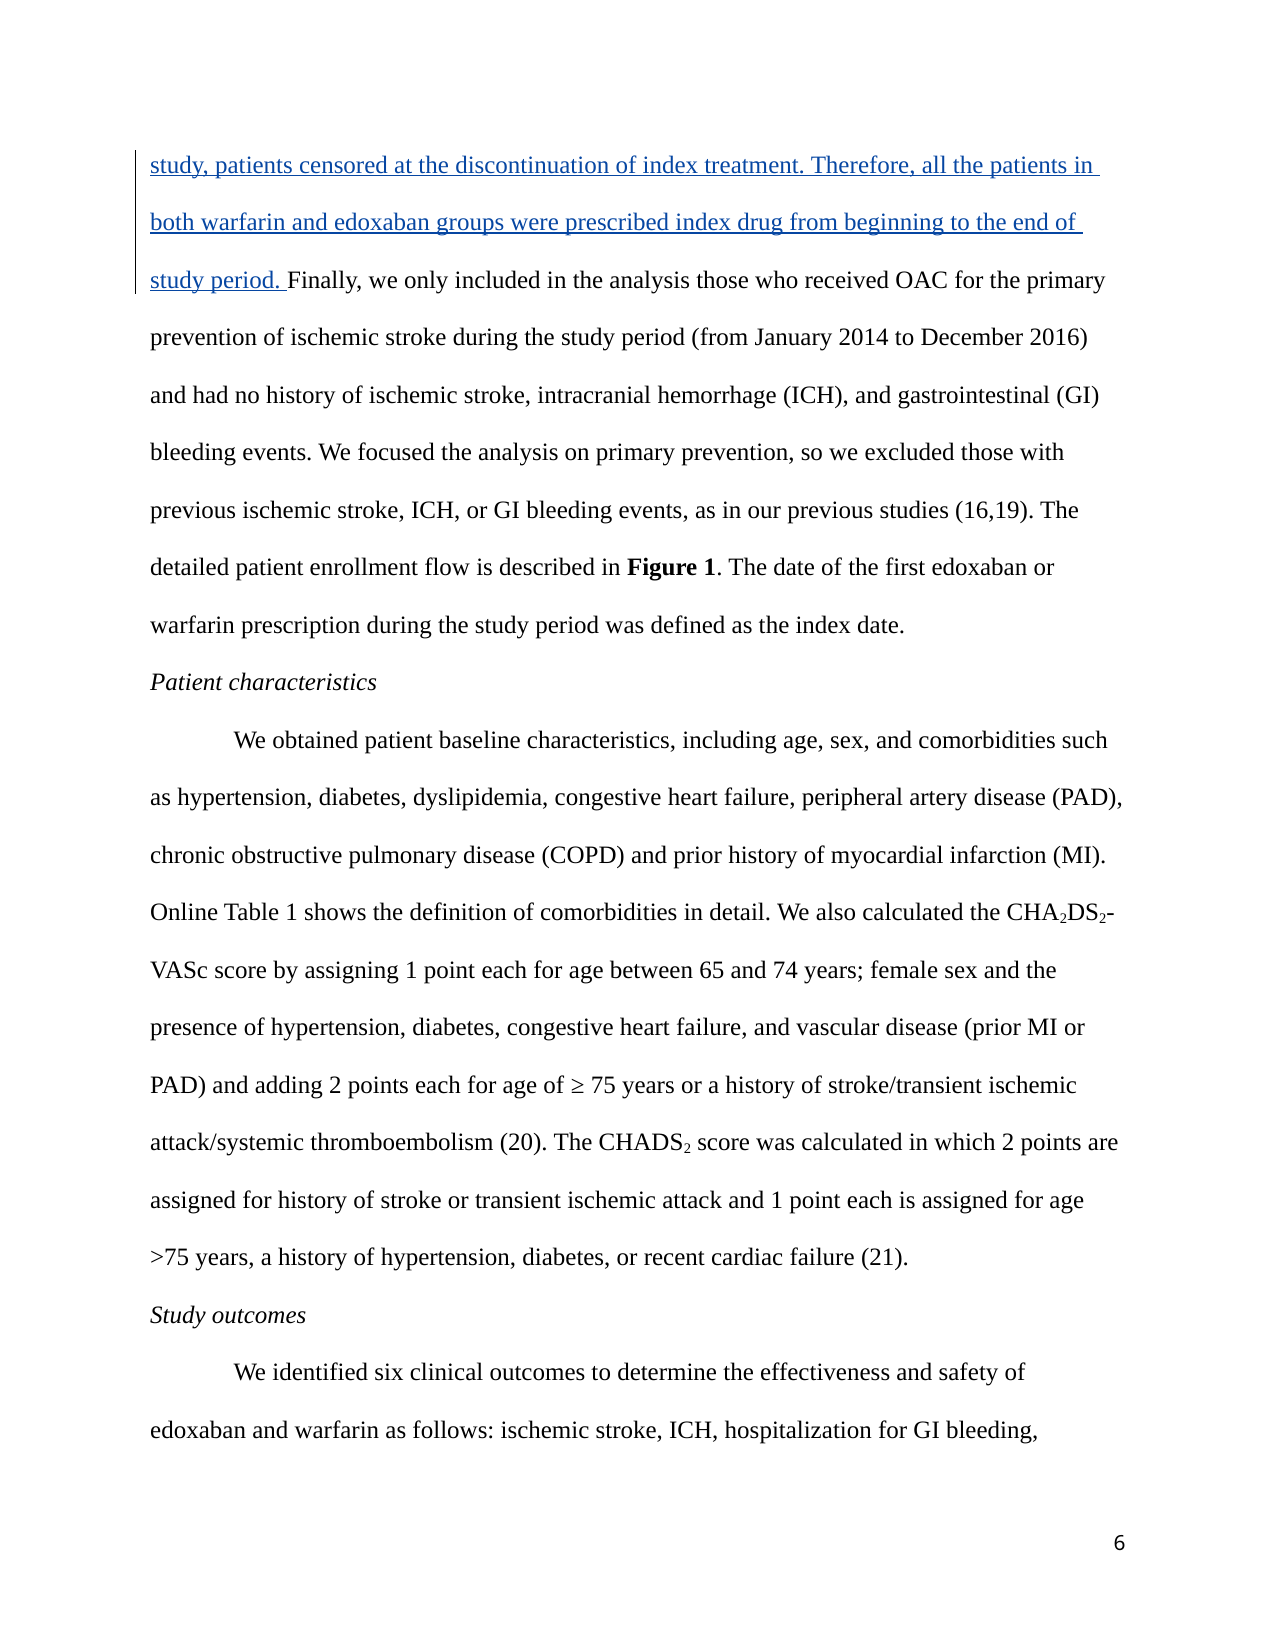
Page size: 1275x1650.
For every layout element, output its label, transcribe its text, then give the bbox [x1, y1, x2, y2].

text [150, 1357, 1125, 1444]
text Patient characteristics [150, 667, 1125, 696]
text Study outcomes [150, 1300, 1125, 1329]
text We obtained patient baseline characteristics, including age, sex, and comorbidities such as hypertension, diabetes, dyslipidemia, congestive heart failure, peripheral artery disease (PAD), chronic obstructive pulmonary disease (COPD) and prior history of myocardial infarction (MI). Online Table 1 shows the definition of comorbidities in detail. We also calculated the CHA2DS2-VASc score by assigning 1 point each for age between 65 and 74 years; female sex and the presence of hypertension, diabetes, congestive heart failure, and vascular disease (prior MI or PAD) and adding 2 points each for age of ≥ 75 years or a history of stroke/transient ischemic attack/systemic thromboembolism (20). The CHADS2 score was calculated in which 2 points are assigned for history of stroke or transient ischemic attack and 1 point each is assigned for age >75 years, a history of hypertension, diabetes, or recent cardiac failure (21). [150, 725, 1125, 1271]
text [150, 150, 1125, 639]
